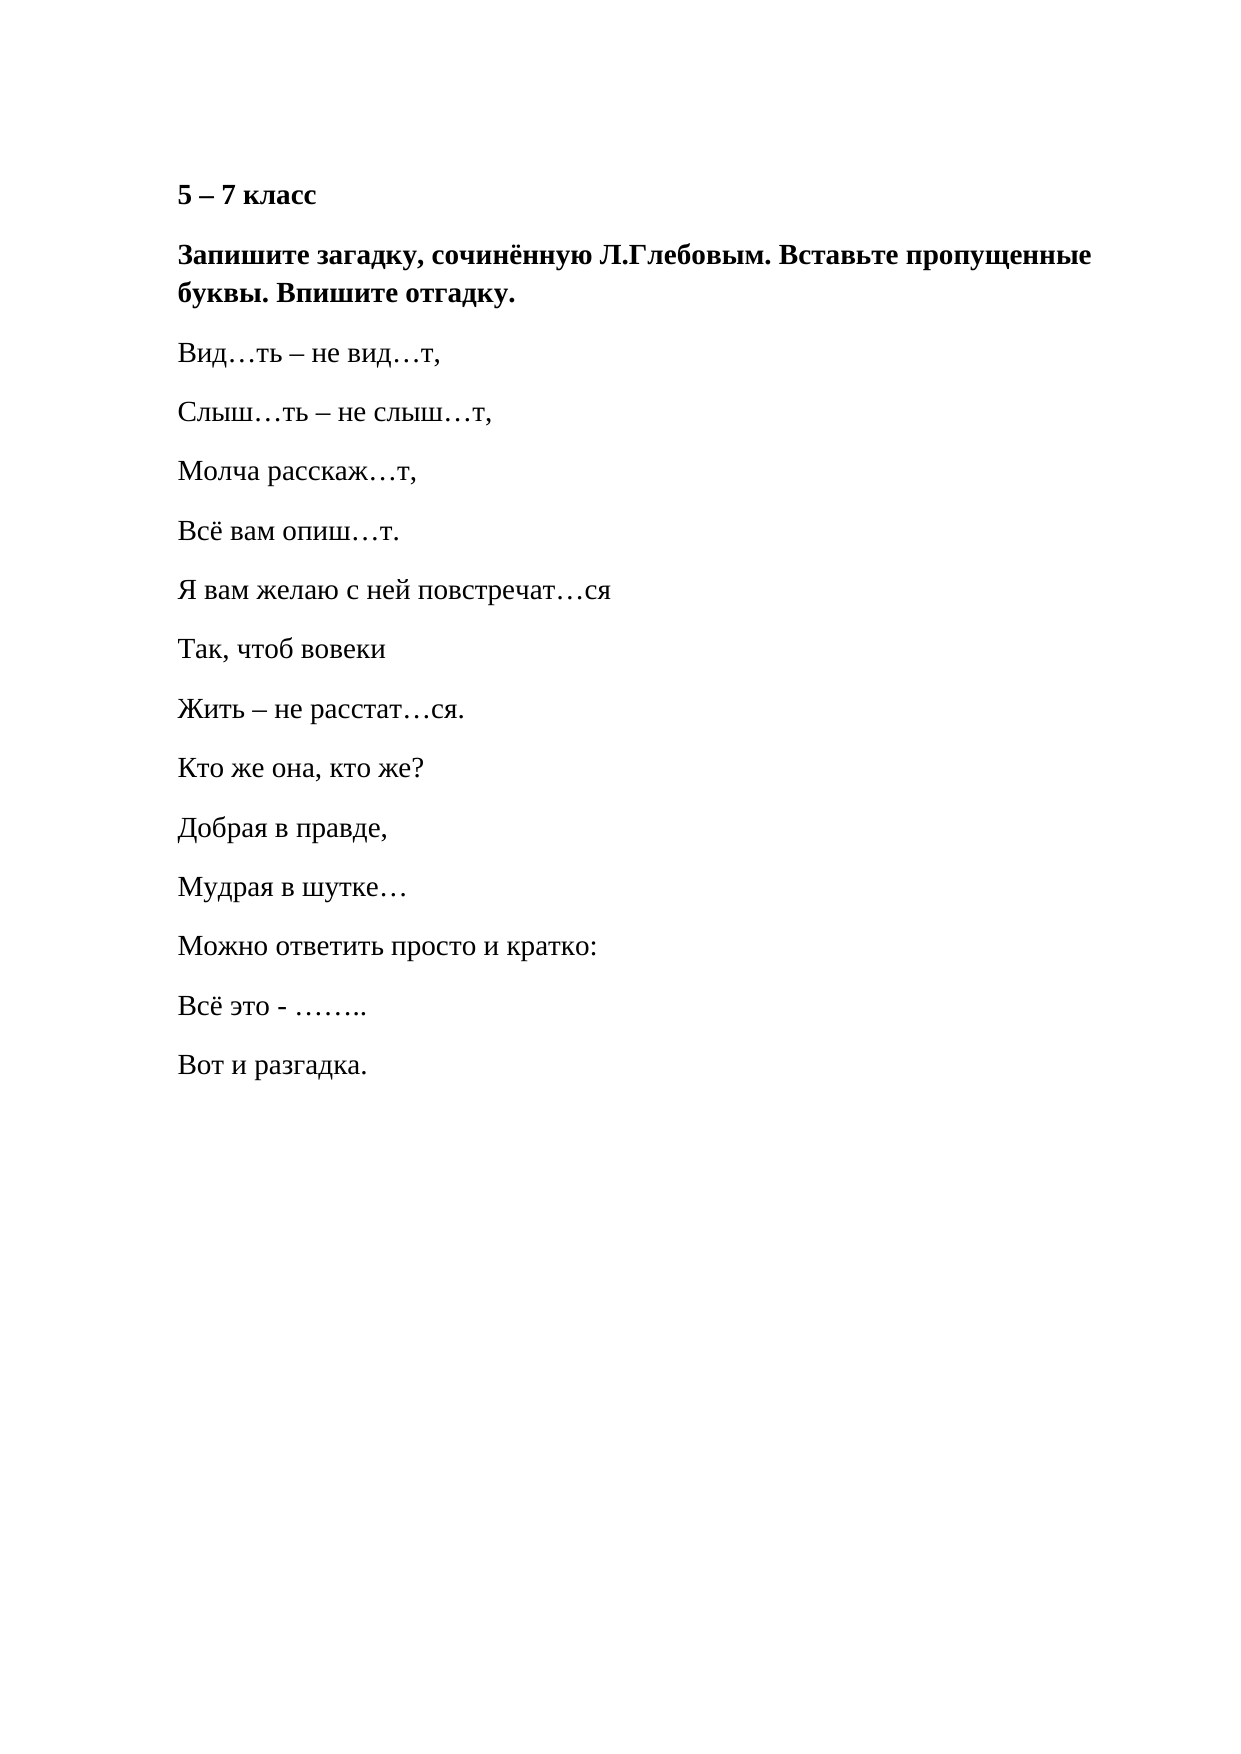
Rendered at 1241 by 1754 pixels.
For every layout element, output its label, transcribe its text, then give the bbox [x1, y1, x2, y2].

text Всё вам опиш…т. [177, 513, 1152, 546]
text Вот и разгадка. [177, 1047, 1152, 1081]
text Кто же она, кто же? [177, 750, 1152, 784]
text Я вам желаю с ней повстречат…ся [177, 572, 1152, 606]
text Мудрая в шутке… [177, 869, 1152, 903]
text Можно ответить просто и кратко: [177, 928, 1152, 962]
text Запишите загадку, сочинённую Л.Глебовым. Вставьте пропущенные буквы. Впишите отгадку. [177, 237, 1152, 309]
text Вид…ть – не вид…т, [177, 335, 1152, 368]
text Так, чтоб вовеки [177, 632, 1152, 665]
text Слыш…ть – не слыш…т, [177, 394, 1152, 428]
text Добрая в правде, [177, 810, 1152, 843]
text 5 – 7 класс [177, 177, 1152, 211]
text Жить – не расстат…ся. [177, 691, 1152, 724]
text Молча расскаж…т, [177, 453, 1152, 487]
text Всё это - …….. [177, 988, 1152, 1021]
